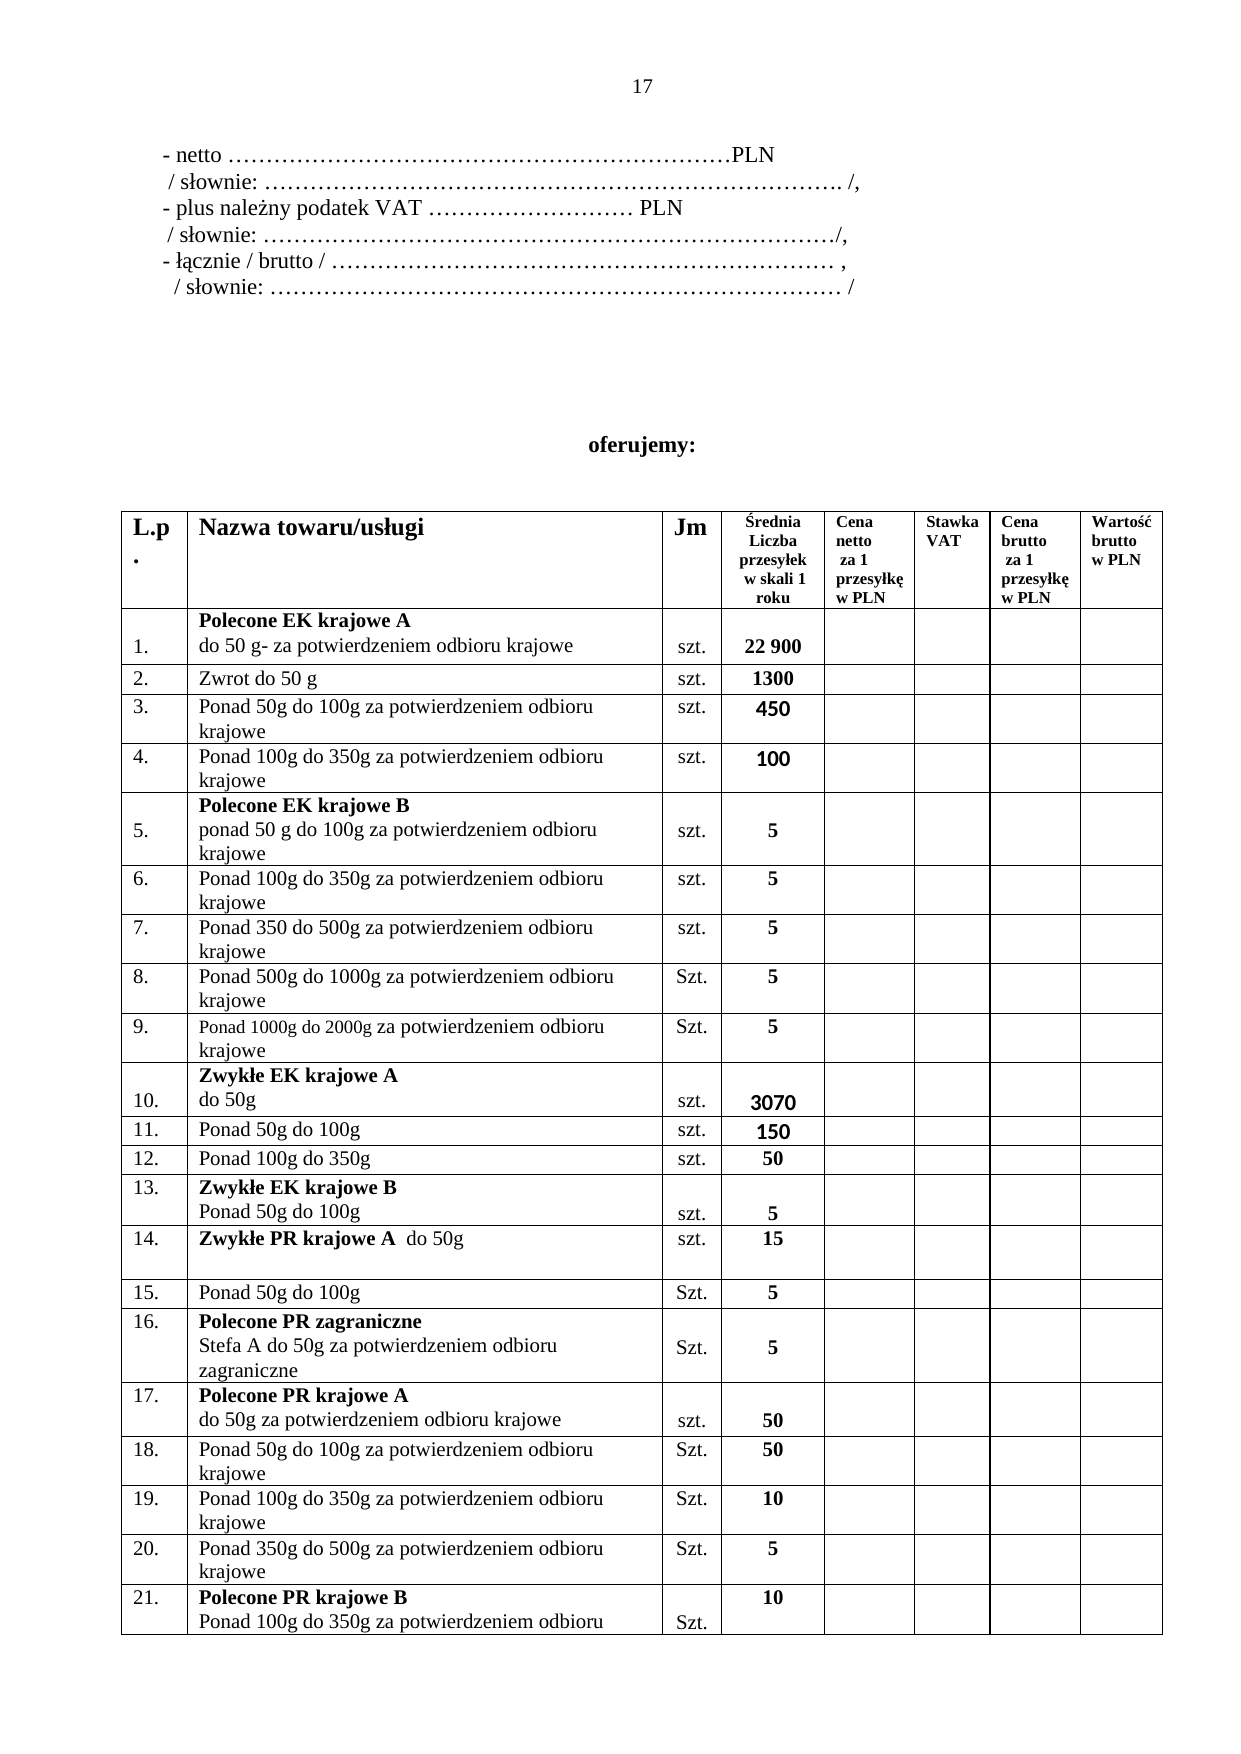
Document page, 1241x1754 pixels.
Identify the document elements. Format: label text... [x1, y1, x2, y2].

table_cell [1081, 609, 1162, 664]
table_cell [991, 1280, 1080, 1308]
table_cell 10. [122, 1063, 187, 1116]
table_cell Ponad 100g do 350g [188, 1146, 662, 1174]
table_header Stawka VAT [915, 512, 989, 607]
table_cell szt. [663, 1226, 721, 1279]
table_cell [915, 866, 989, 914]
table_cell 19. [122, 1486, 187, 1534]
table_cell [915, 1226, 989, 1279]
table_cell Ponad 50g do 100g [188, 1280, 662, 1308]
table_cell 22 900 [722, 609, 824, 664]
table_cell [915, 915, 989, 963]
table_cell [825, 609, 914, 664]
table_cell 15 [722, 1226, 824, 1279]
table_cell [991, 1535, 1080, 1583]
table_cell [825, 1535, 914, 1583]
table_cell [825, 665, 914, 693]
table_cell [825, 1175, 914, 1225]
table_cell [915, 1585, 989, 1634]
table_cell [915, 1535, 989, 1583]
table_cell [1081, 1175, 1162, 1225]
table_cell [1081, 1117, 1162, 1145]
table_cell 5 [722, 1014, 824, 1062]
table_cell [825, 1437, 914, 1485]
table_cell [1081, 866, 1162, 914]
table_cell [991, 1486, 1080, 1534]
table_cell Ponad 100g do 350g za potwierdzeniem odbioru krajowe [188, 1486, 662, 1534]
table_cell 6. [122, 866, 187, 914]
text / słownie: …………………………………………………………………/, [133, 221, 1152, 247]
table_cell [915, 1309, 989, 1382]
table_cell [915, 665, 989, 693]
table_cell szt. [663, 866, 721, 914]
table_cell szt. [663, 1175, 721, 1225]
table_cell 12. [122, 1146, 187, 1174]
table_cell 15. [122, 1280, 187, 1308]
table_cell [915, 1486, 989, 1534]
table_cell [915, 1014, 989, 1062]
table_cell [991, 1117, 1080, 1145]
table_cell [1081, 793, 1162, 865]
table_cell Ponad 1000g do 2000g za potwierdzeniem odbioru krajowe [188, 1014, 662, 1062]
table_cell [188, 1585, 662, 1634]
table_cell [915, 1437, 989, 1485]
table_cell 5 [722, 964, 824, 1012]
table_cell [915, 1146, 989, 1174]
table_cell 8. [122, 964, 187, 1012]
table_cell Szt. [663, 1535, 721, 1583]
table_cell [825, 1486, 914, 1534]
table_cell Ponad 100g do 350g za potwierdzeniem odbioru krajowe [188, 744, 662, 792]
table_cell Szt. [663, 1437, 721, 1485]
text / słownie: …………………………………………………………………. /, [133, 168, 1152, 194]
table_cell 5 [722, 915, 824, 963]
table_cell [1081, 964, 1162, 1012]
table_cell Ponad 50g do 100g [188, 1117, 662, 1145]
table_cell [991, 866, 1080, 914]
table_cell [1081, 1437, 1162, 1485]
table_cell 5 [722, 1535, 824, 1583]
table_cell 4. [122, 744, 187, 792]
table_cell [991, 793, 1080, 865]
table_cell szt. [663, 1146, 721, 1174]
table_cell Ponad 50g do 100g za potwierdzeniem odbioru krajowe [188, 695, 662, 743]
table_cell szt. [663, 793, 721, 865]
table_cell [825, 1146, 914, 1174]
table_cell [825, 793, 914, 865]
table_cell [1081, 695, 1162, 743]
text - netto …………………………………………………………PLN [133, 142, 1152, 168]
table_cell [915, 964, 989, 1012]
table_cell 5 [722, 866, 824, 914]
table_cell [825, 1585, 914, 1634]
table_cell [1081, 1146, 1162, 1174]
table_cell 5 [722, 1175, 824, 1225]
table_cell [825, 866, 914, 914]
table_header Cena netto za 1 przesyłkę w PLN [825, 512, 914, 607]
table_cell [991, 1063, 1080, 1116]
table_header Cena brutto za 1 przesyłkę w PLN [991, 512, 1080, 607]
table_cell 5 [722, 1309, 824, 1382]
table_cell [991, 744, 1080, 792]
table_cell [825, 695, 914, 743]
table_cell [1081, 1280, 1162, 1308]
table_cell szt. [663, 1117, 721, 1145]
table_cell [1081, 665, 1162, 693]
table_cell [825, 1063, 914, 1116]
table_cell [1081, 915, 1162, 963]
table_cell 50 [722, 1437, 824, 1485]
table_cell 3. [122, 695, 187, 743]
table_cell [825, 1226, 914, 1279]
table_cell [915, 1175, 989, 1225]
table_cell 3070 [722, 1063, 824, 1116]
text oferujemy: [133, 431, 1152, 458]
table_header Nazwa towaru/usługi [188, 512, 662, 607]
table_cell 1300 [722, 665, 824, 693]
table_cell 11. [122, 1117, 187, 1145]
table_cell 10 [722, 1486, 824, 1534]
table_cell 2. [122, 665, 187, 693]
table_cell [991, 609, 1080, 664]
table_cell [915, 609, 989, 664]
table_cell [825, 964, 914, 1012]
table_cell szt. [663, 915, 721, 963]
table_cell 150 [722, 1117, 824, 1145]
table_cell 10 [722, 1585, 824, 1634]
table_cell [991, 1585, 1080, 1634]
table_cell Ponad 50g do 100g za potwierdzeniem odbioru krajowe [188, 1437, 662, 1485]
table_cell [991, 964, 1080, 1012]
table_cell [1081, 1585, 1162, 1634]
table_cell [991, 1437, 1080, 1485]
table_cell szt. [663, 744, 721, 792]
table_cell Ponad 100g do 350g za potwierdzeniem odbioru krajowe [188, 866, 662, 914]
table_cell [991, 1309, 1080, 1382]
table_header L.p. [122, 512, 187, 607]
table_cell 16. [122, 1309, 187, 1382]
table_cell szt. [663, 609, 721, 664]
table_cell Zwrot do 50 g [188, 665, 662, 693]
table_cell 5. [122, 793, 187, 865]
table_cell 5 [722, 793, 824, 865]
table_cell [991, 1014, 1080, 1062]
table_cell [991, 1146, 1080, 1174]
table_cell Polecone EK krajowe A do 50 g- za potwierdzeniem odbioru krajowe [188, 609, 662, 664]
table_cell [991, 1226, 1080, 1279]
table_cell [825, 1117, 914, 1145]
table_cell 17. [122, 1383, 187, 1436]
table_cell [825, 1280, 914, 1308]
table_cell [1081, 1383, 1162, 1436]
table_cell [825, 1309, 914, 1382]
table_cell [991, 695, 1080, 743]
table_cell 5 [722, 1280, 824, 1308]
table_cell Szt. [663, 1014, 721, 1062]
table_cell [991, 915, 1080, 963]
table_cell szt. [663, 665, 721, 693]
table_cell szt. [663, 695, 721, 743]
table_cell [825, 744, 914, 792]
table_cell 21. [122, 1585, 187, 1634]
table_cell 9. [122, 1014, 187, 1062]
table_header Średnia Liczba przesyłek w skali 1 roku [722, 512, 824, 607]
table_cell Szt. [663, 1585, 721, 1634]
table_cell [915, 1383, 989, 1436]
table_cell [915, 1063, 989, 1116]
table_cell [991, 665, 1080, 693]
table_cell [915, 793, 989, 865]
table_cell 14. [122, 1226, 187, 1279]
table_cell Polecone PR krajowe A do 50g za potwierdzeniem odbioru krajowe [188, 1383, 662, 1436]
table_cell [1081, 1014, 1162, 1062]
table_cell Ponad 350g do 500g za potwierdzeniem odbioru krajowe [188, 1535, 662, 1583]
table_cell Zwykłe EK krajowe A do 50g [188, 1063, 662, 1116]
table_header Jm [663, 512, 721, 607]
table_cell [1081, 1309, 1162, 1382]
table_cell 1. [122, 609, 187, 664]
table_cell [915, 1117, 989, 1145]
table_cell [825, 1383, 914, 1436]
table_cell [1081, 1226, 1162, 1279]
table_cell Zwykłe EK krajowe B Ponad 50g do 100g [188, 1175, 662, 1225]
table_header Wartość brutto w PLN [1081, 512, 1162, 607]
table_cell [825, 915, 914, 963]
table_cell [1081, 1486, 1162, 1534]
table_cell 50 [722, 1146, 824, 1174]
table_cell [991, 1175, 1080, 1225]
table_cell [1081, 1535, 1162, 1583]
table_cell 450 [722, 695, 824, 743]
text - plus należny podatek VAT ……………………… PLN [133, 194, 1152, 221]
table_cell [1081, 1063, 1162, 1116]
table_cell [991, 1383, 1080, 1436]
table_cell [915, 1280, 989, 1308]
table_cell Szt. [663, 1486, 721, 1534]
table_cell Szt. [663, 1309, 721, 1382]
table_cell [825, 1014, 914, 1062]
table_cell 50 [722, 1383, 824, 1436]
table_cell 18. [122, 1437, 187, 1485]
table_cell Szt. [663, 964, 721, 1012]
text - łącznie / brutto / ………………………………………………………… , [133, 247, 1152, 273]
table_cell szt. [663, 1383, 721, 1436]
table_cell 20. [122, 1535, 187, 1583]
table_cell Ponad 350 do 500g za potwierdzeniem odbioru krajowe [188, 915, 662, 963]
text / słownie: ………………………………………………………………… / [133, 273, 1152, 300]
table_cell 13. [122, 1175, 187, 1225]
table_cell szt. [663, 1063, 721, 1116]
table_cell Zwykłe PR krajowe A do 50g [188, 1226, 662, 1279]
table_cell [915, 744, 989, 792]
table_cell [1081, 744, 1162, 792]
table_cell 100 [722, 744, 824, 792]
table_cell Polecone EK krajowe B ponad 50 g do 100g za potwierdzeniem odbioru krajowe [188, 793, 662, 865]
table_cell 7. [122, 915, 187, 963]
table_cell Szt. [663, 1280, 721, 1308]
table_cell Polecone PR zagraniczne Stefa A do 50g za potwierdzeniem odbioru zagraniczne [188, 1309, 662, 1382]
table_cell Ponad 500g do 1000g za potwierdzeniem odbioru krajowe [188, 964, 662, 1012]
table_cell [915, 695, 989, 743]
